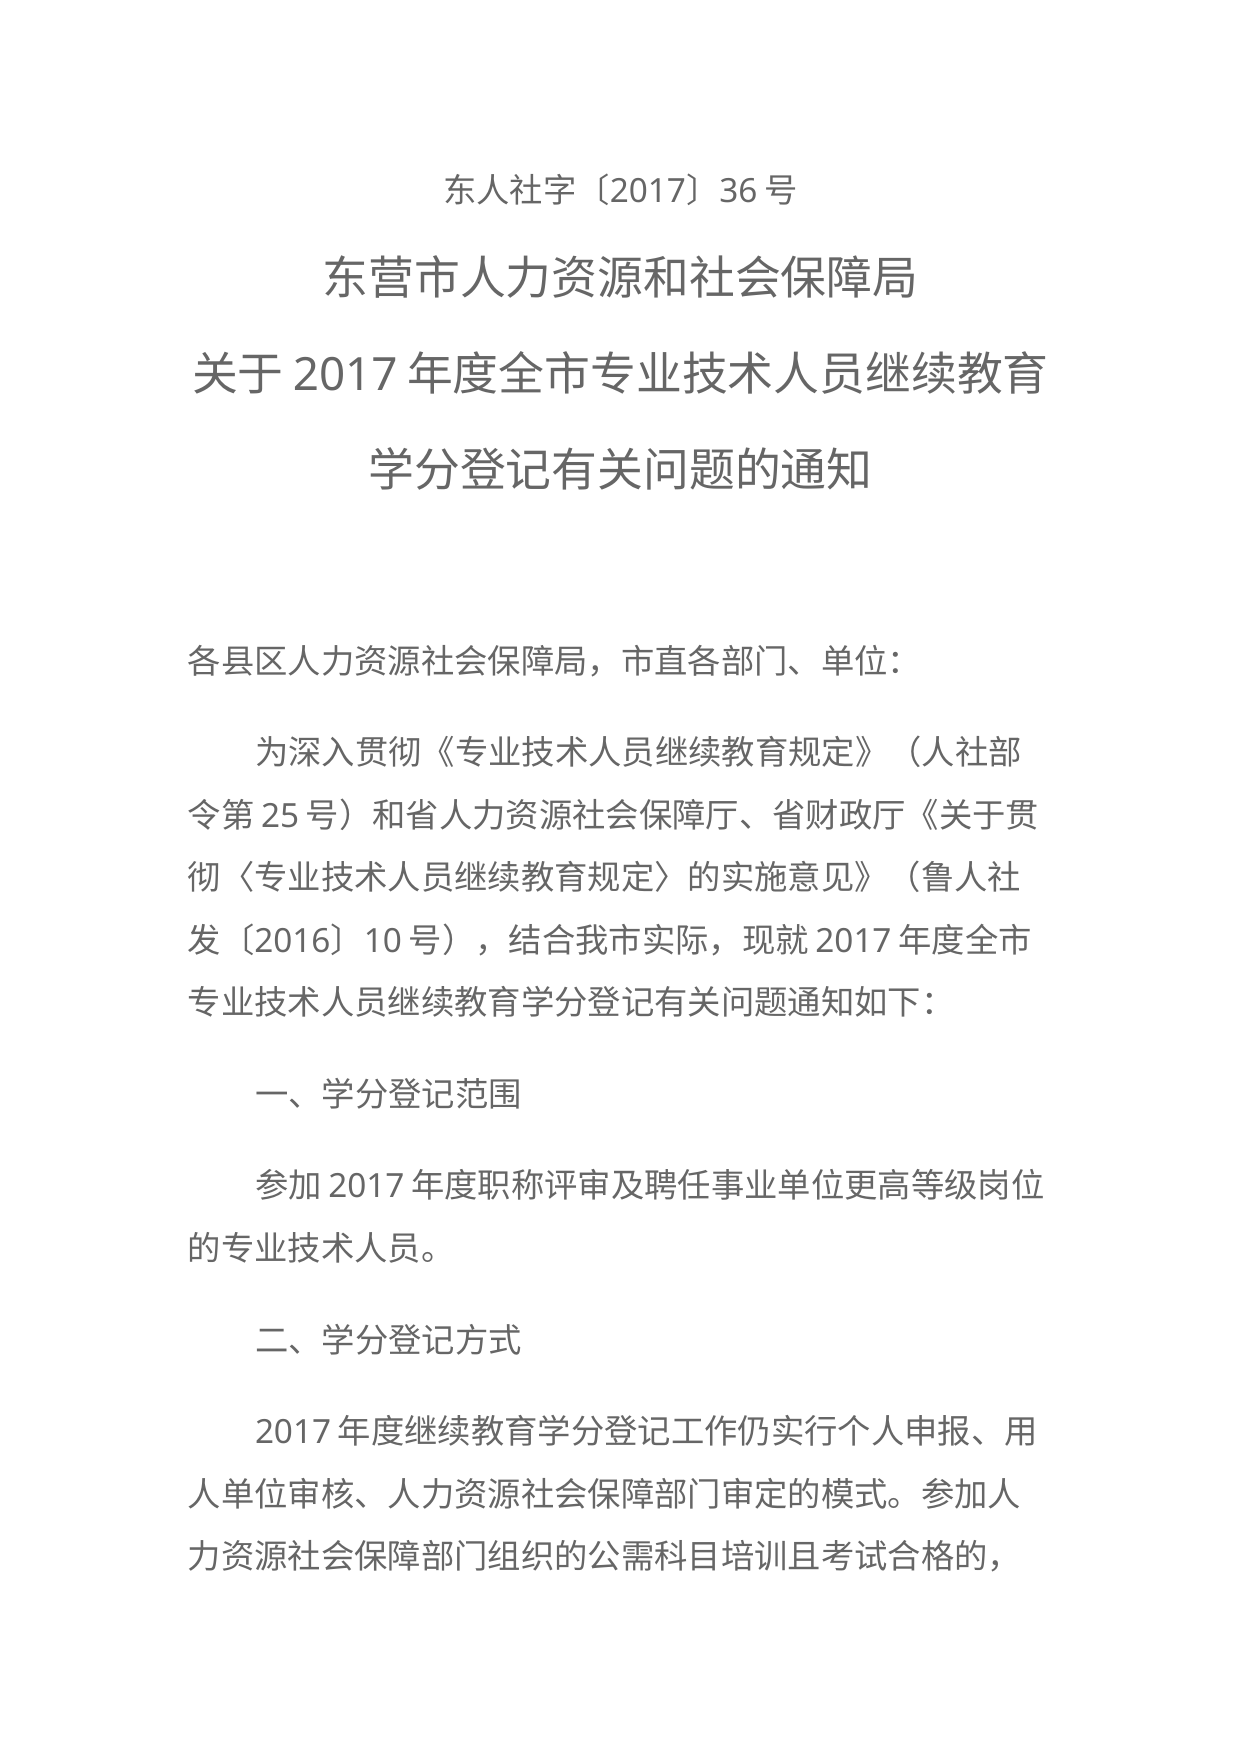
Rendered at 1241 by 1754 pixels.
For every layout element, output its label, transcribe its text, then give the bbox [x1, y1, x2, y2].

text 东营市人力资源和社会保障局 [187, 242, 1053, 308]
text 参加2017年度职称评审及聘任事业单位更高等级岗位的专业技术人员。 [187, 1145, 1053, 1270]
text 关于2017年度全市专业技术人员继续教育 [187, 337, 1053, 404]
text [187, 1391, 1053, 1578]
text 各县区人力资源社会保障局，市直各部门、单位： [187, 620, 1053, 683]
text 二、学分登记方式 [187, 1299, 1053, 1362]
text 一、学分登记范围 [187, 1053, 1053, 1116]
text 东人社字〔2017〕36号 [187, 150, 1053, 212]
text 为深入贯彻《专业技术人员继续教育规定》（人社部令第25号）和省人力资源社会保障厅、省财政厅《关于贯彻〈专业技术人员继续教育规定〉的实施意见》（鲁人社发〔2016〕10号），结合我市实际，现就2017年度全市专业技术人员继续教育学分登记有关问题通知如下： [187, 712, 1053, 1024]
text 学分登记有关问题的通知 [187, 433, 1053, 499]
